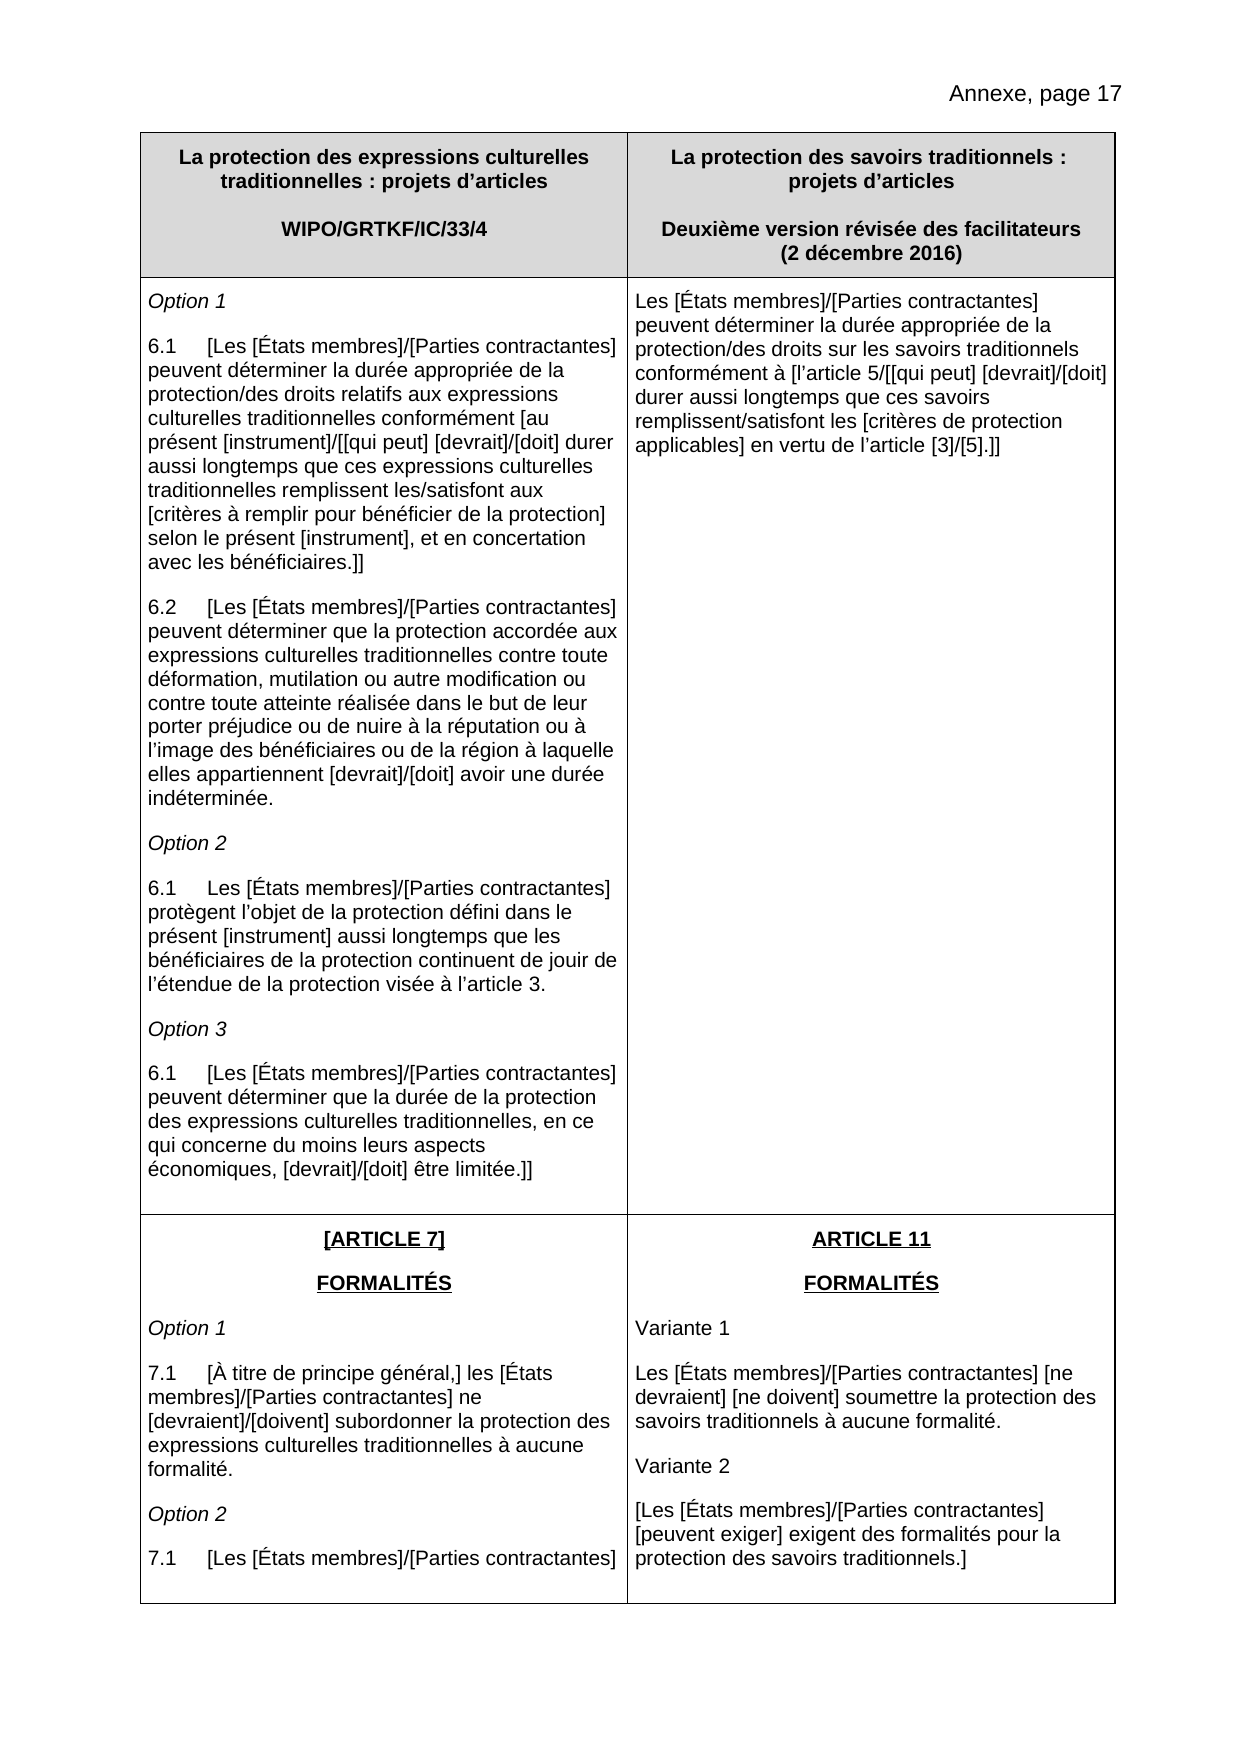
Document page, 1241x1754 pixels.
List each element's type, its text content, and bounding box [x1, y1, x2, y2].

table_header La protection des expressions culturelles traditionnelles : projets d’articles WIPO/GRTKF/IC/33/4 [141, 133, 627, 277]
table_header La protection des savoirs traditionnels : projets d’articles Deuxième version révisée des facilitateurs (2 décembre 2016) [628, 133, 1114, 277]
